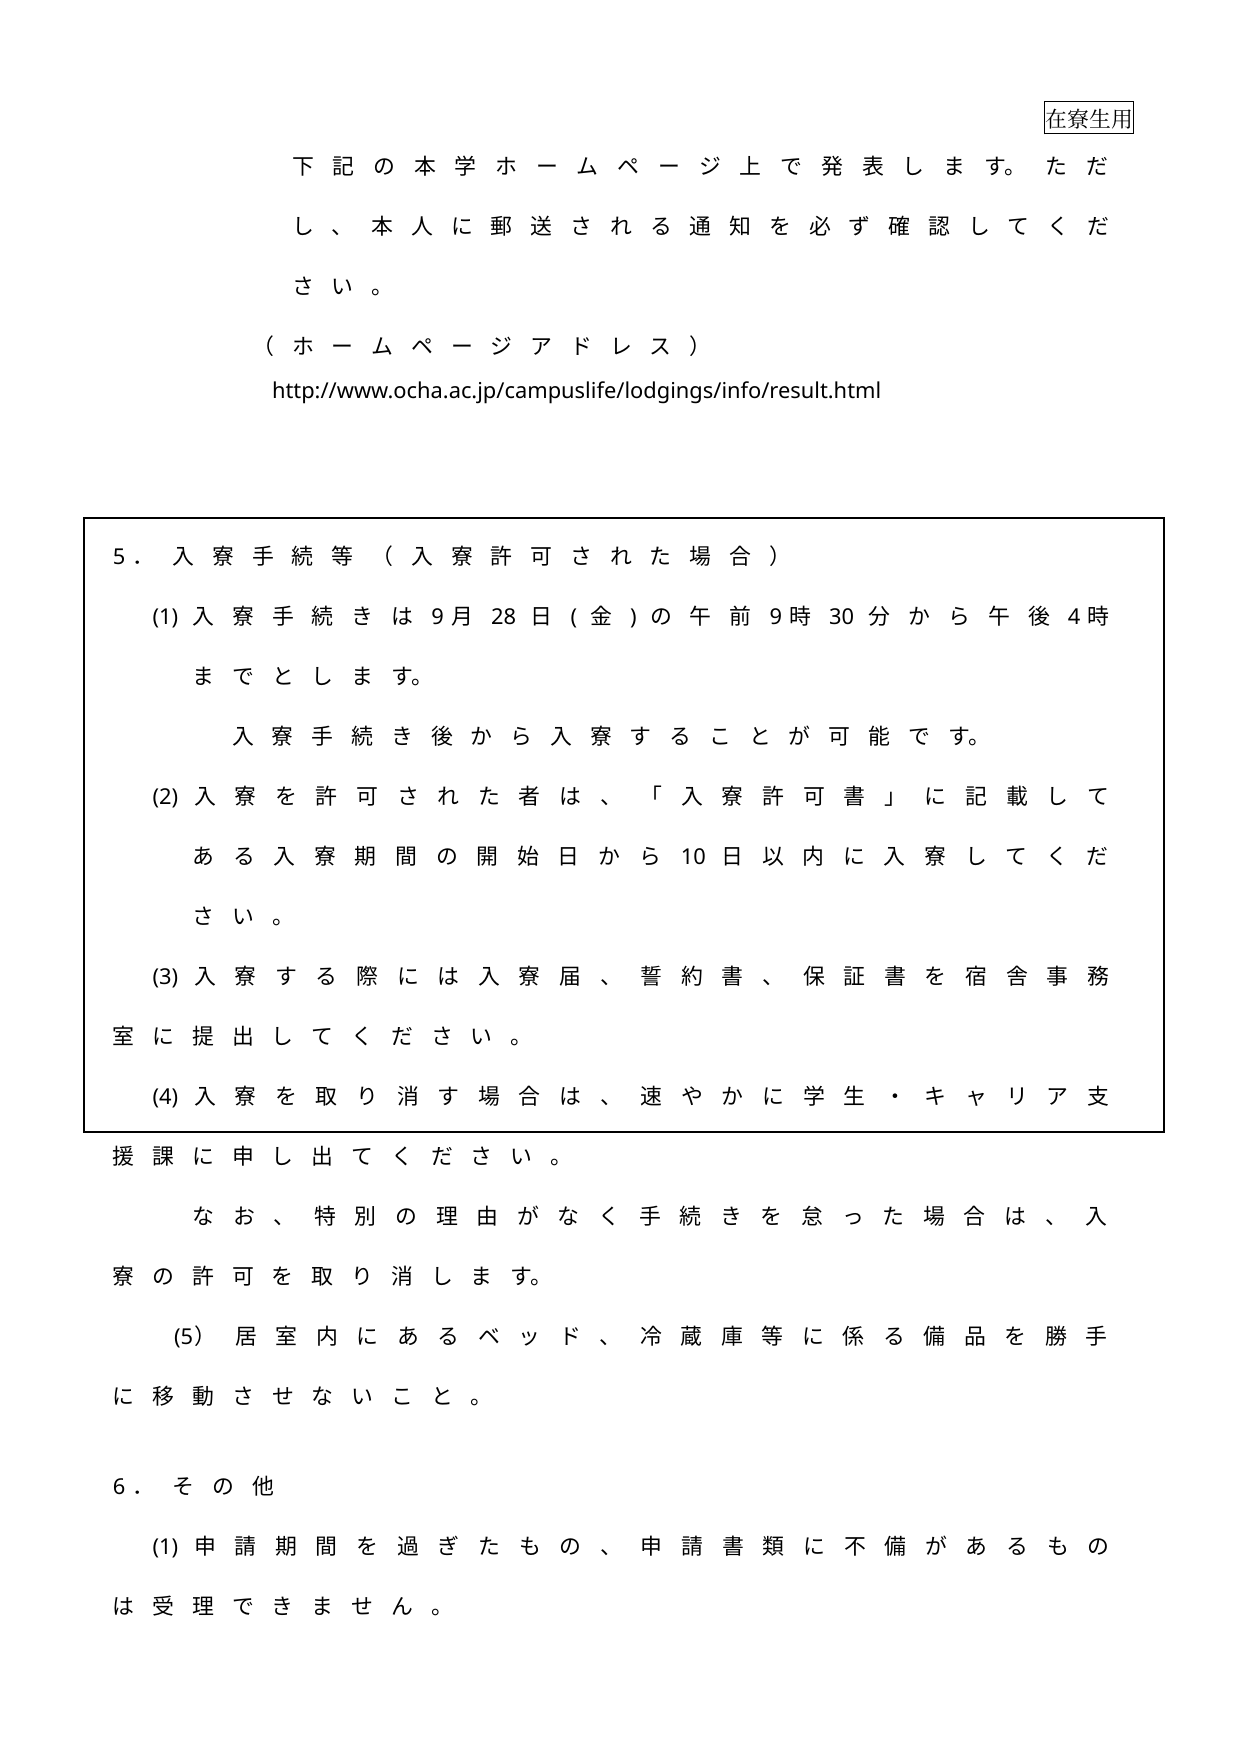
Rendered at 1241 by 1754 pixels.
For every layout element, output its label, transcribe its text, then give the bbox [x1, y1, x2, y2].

text (1) 申請期間を過ぎたもの、申請書類に不備があるものは受理できません。 [113, 1515, 1127, 1635]
text http://www.ocha.ac.jp/campuslife/lodgings/info/result.html [240, 375, 1127, 405]
text なお、特別の理由がなく手続きを怠った場合は、入寮の許可を取り消します。 [113, 1185, 1127, 1305]
text (4) 入寮を取り消す場合は、速やかに学生・キャリア支援課に申し出てください。 [113, 1133, 1127, 1185]
text 入寮手続き後から入寮することが可能です。 [133, 705, 1127, 765]
text 5．入寮手続等（入寮許可された場合） [113, 525, 1127, 585]
text (4) 入寮を取り消す場合は、速やかに学生・キャリア支援課に申し出てください。 [113, 1065, 1127, 1131]
text (5）居室内にあるベッド、冷蔵庫等に係る備品を勝手に移動させないこと。 [113, 1305, 1127, 1425]
text 6．その他 [113, 1455, 1127, 1515]
text (3) 入寮する際には入寮届、誓約書、保証書を宿舎事務室に提出してください。 [113, 945, 1127, 1065]
text (1) 入寮手続きは9月28日(金)の午前9時30分から午後4時までとします。 [143, 585, 1127, 705]
text 下記の本学ホームページ上で発表します。ただし、本人に郵送される通知を必ず確認してください。 [282, 135, 1127, 315]
text （ホームページアドレス） [240, 315, 1127, 375]
text (2) 入寮を許可された者は、「入寮許可書」に記載してある入寮期間の開始日から10日以内に入寮してください。 [143, 765, 1127, 945]
